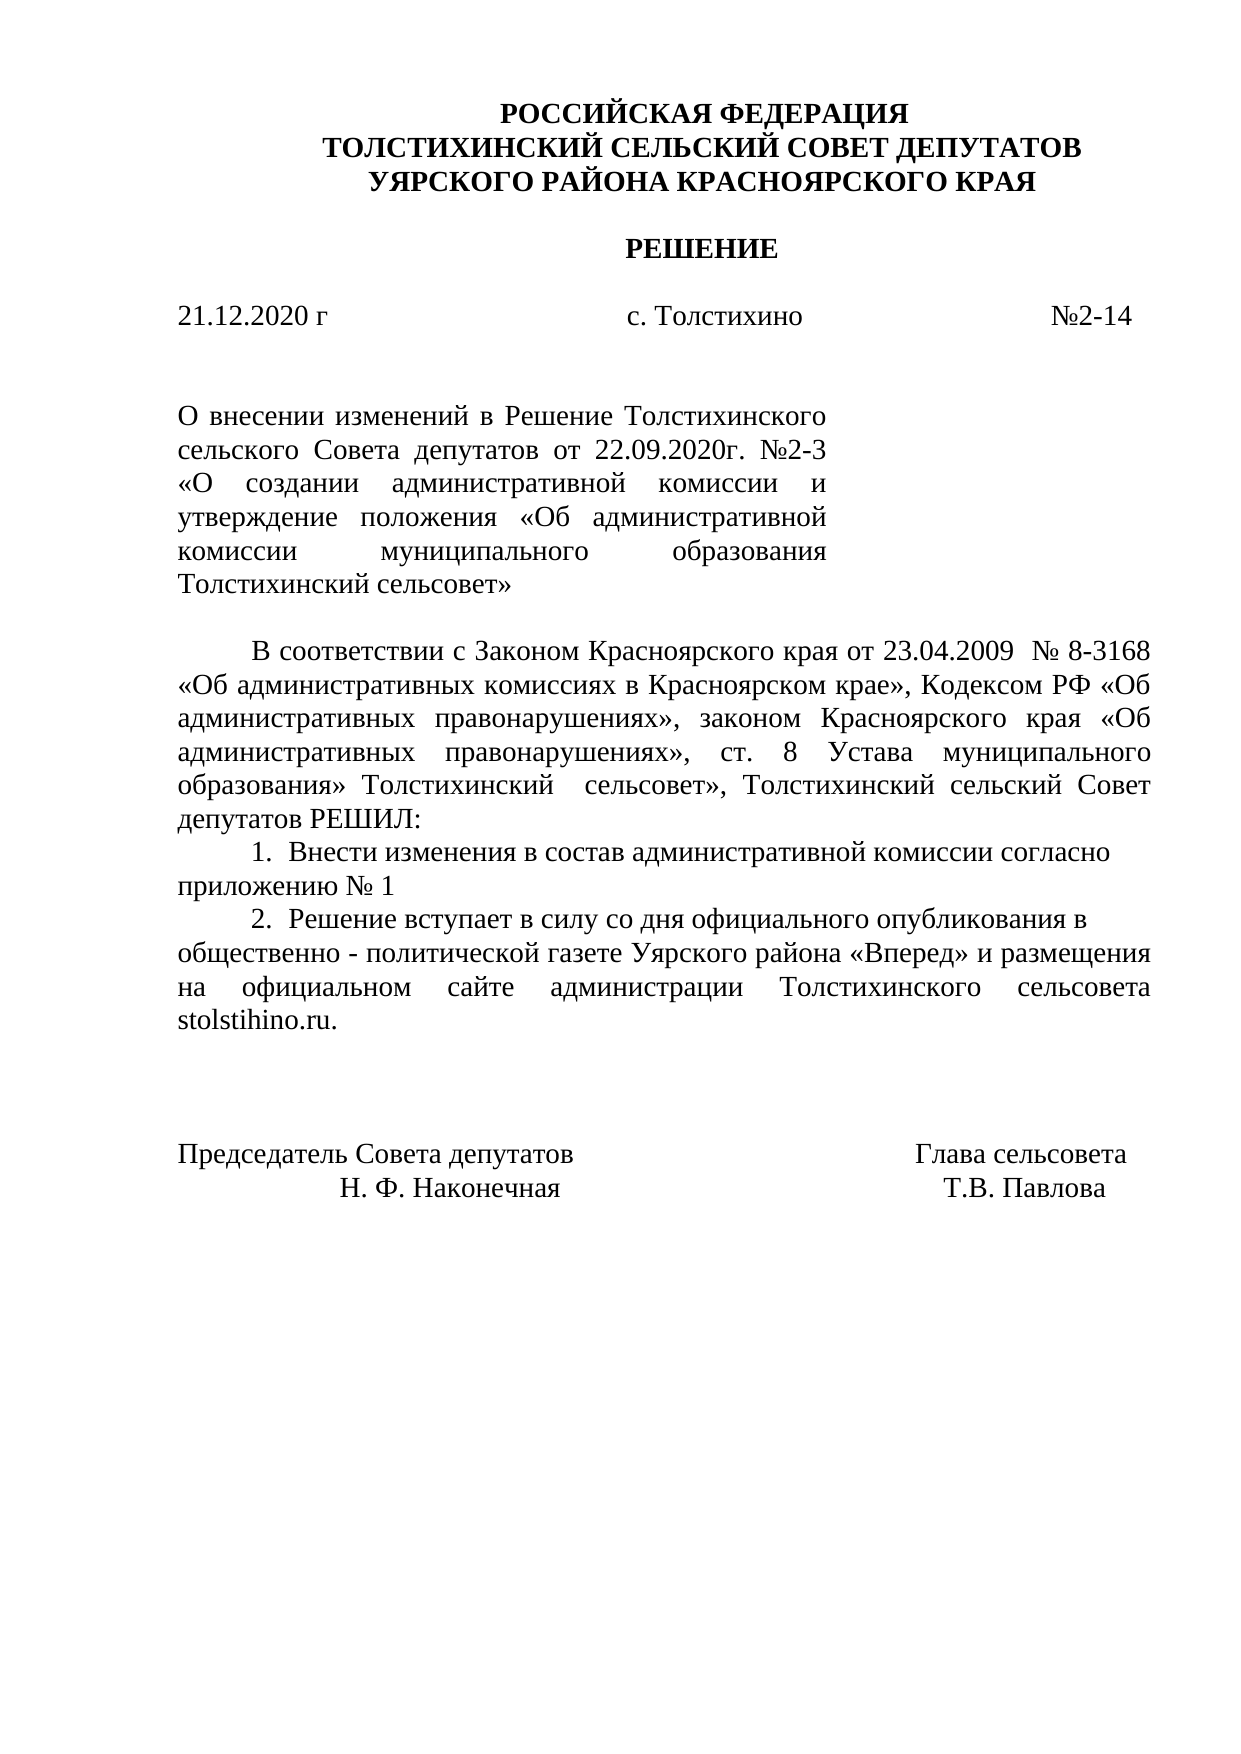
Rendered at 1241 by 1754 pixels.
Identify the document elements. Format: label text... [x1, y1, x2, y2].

text 21.12.2020 г с. Толстихино №2-14 [177, 298, 1152, 331]
text УЯРСКОГО РАЙОНА КРАСНОЯРСКОГО КРАЯ [177, 164, 1152, 197]
text общественно - политической газете Уярского района «Вперед» и размещения на официальном сайте администрации Толстихинского сельсовета stolstihino.ru. [177, 935, 1152, 1036]
text РЕШЕНИЕ [177, 231, 1152, 264]
text ТОЛСТИХИНСКИЙ СЕЛЬСКИЙ СОВЕТ ДЕПУТАТОВ [177, 130, 1152, 164]
list Внести изменения в состав административной комиссии согласно [251, 834, 1152, 868]
text Председатель Совета депутатов Глава сельсовета Н. Ф. Наконечная Т.В. Павлова [177, 1136, 1152, 1203]
text приложению № 1 [177, 868, 1152, 902]
text О внесении изменений в Решение Толстихинского сельского Совета депутатов от 22.09.2020г. №2-3 «О создании административной комиссии и утверждение положения «Об административной комиссии муниципального образования Толстихинский сельсовет» [177, 398, 827, 600]
list Решение вступает в силу со дня официального опубликования в [251, 902, 1152, 935]
title РОССИЙСКАЯ ФЕДЕРАЦИЯ [177, 97, 1231, 130]
text В соответствии с Законом Красноярского края от 23.04.2009 № 8-3168 «Об административных комиссиях в Красноярском крае», Кодексом РФ «Об административных правонарушениях», законом Красноярского края «Об административных правонарушениях», ст. 8 Устава муниципального образования» Толстихинский сельсовет», Толстихинский сельский Совет депутатов РЕШИЛ: [177, 633, 1152, 834]
